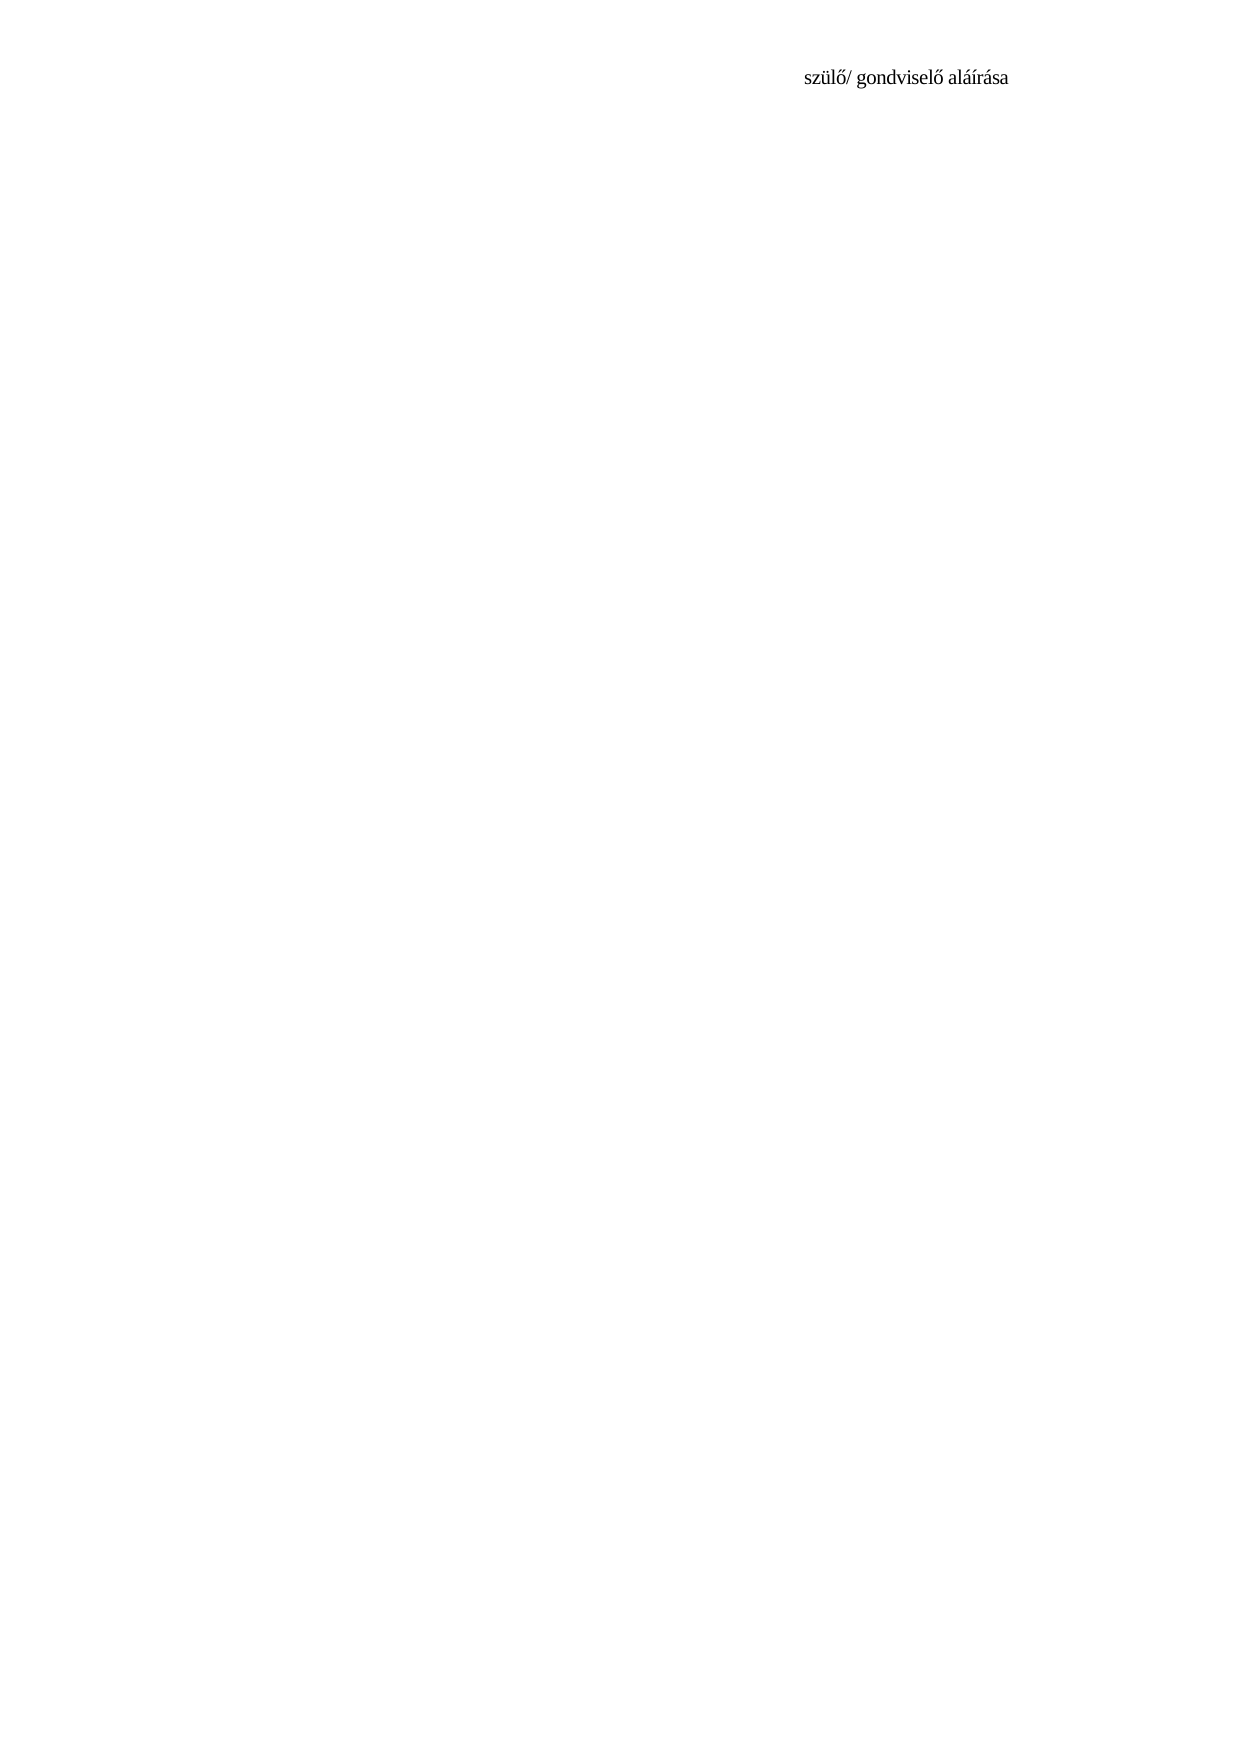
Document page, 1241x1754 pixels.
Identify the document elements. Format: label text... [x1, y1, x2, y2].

text szülő/ gondviselő aláírása [83, 65, 1157, 89]
